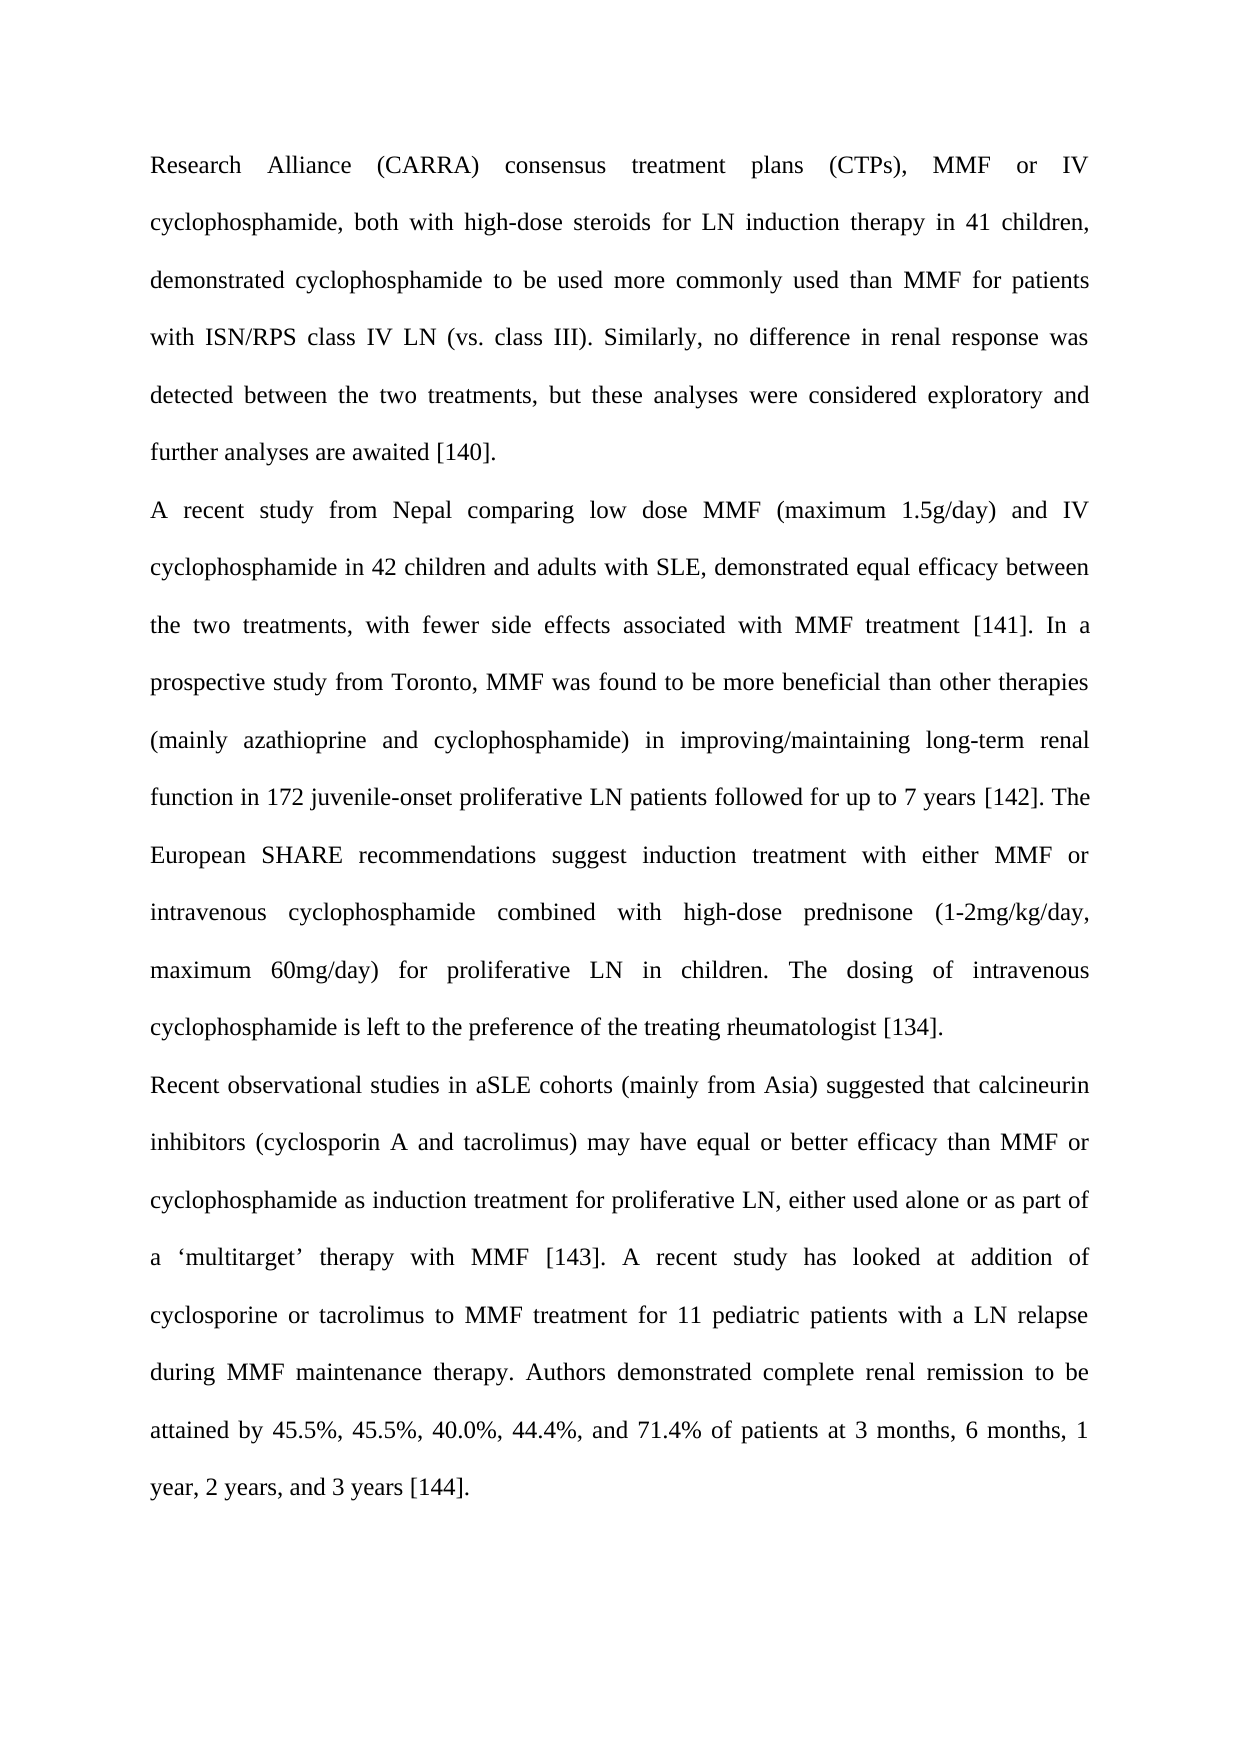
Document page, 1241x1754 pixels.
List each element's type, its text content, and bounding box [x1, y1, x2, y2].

text Recent observational studies in aSLE cohorts (mainly from Asia) suggested that calcineurin inhibitors (cyclosporin A and tacrolimus) may have equal or better efficacy than MMF or cyclophosphamide as induction treatment for proliferative LN, either used alone or as part of a ‘multitarget’ therapy with MMF [143]. A recent study has looked at addition of cyclosporine or tacrolimus to MMF treatment for 11 pediatric patients with a LN relapse during MMF maintenance therapy. Authors demonstrated complete renal remission to be attained by 45.5%, 45.5%, 40.0%, 44.4%, and 71.4% of patients at 3 months, 6 months, 1 year, 2 years, and 3 years [144]. [150, 1070, 1090, 1501]
text A recent study from Nepal comparing low dose MMF (maximum 1.5g/day) and IV cyclophosphamide in 42 children and adults with SLE, demonstrated equal efficacy between the two treatments, with fewer side effects associated with MMF treatment [141]. In a prospective study from Toronto, MMF was found to be more beneficial than other therapies (mainly azathioprine and cyclophosphamide) in improving/maintaining long-term renal function in 172 juvenile-onset proliferative LN patients followed for up to 7 years [142]. The European SHARE recommendations suggest induction treatment with either MMF or intravenous cyclophosphamide combined with high-dose prednisone (1-2mg/kg/day, maximum 60mg/day) for proliferative LN in children. The dosing of intravenous cyclophosphamide is left to the preference of the treating rheumatologist [134]. [150, 495, 1090, 1041]
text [150, 150, 1090, 466]
